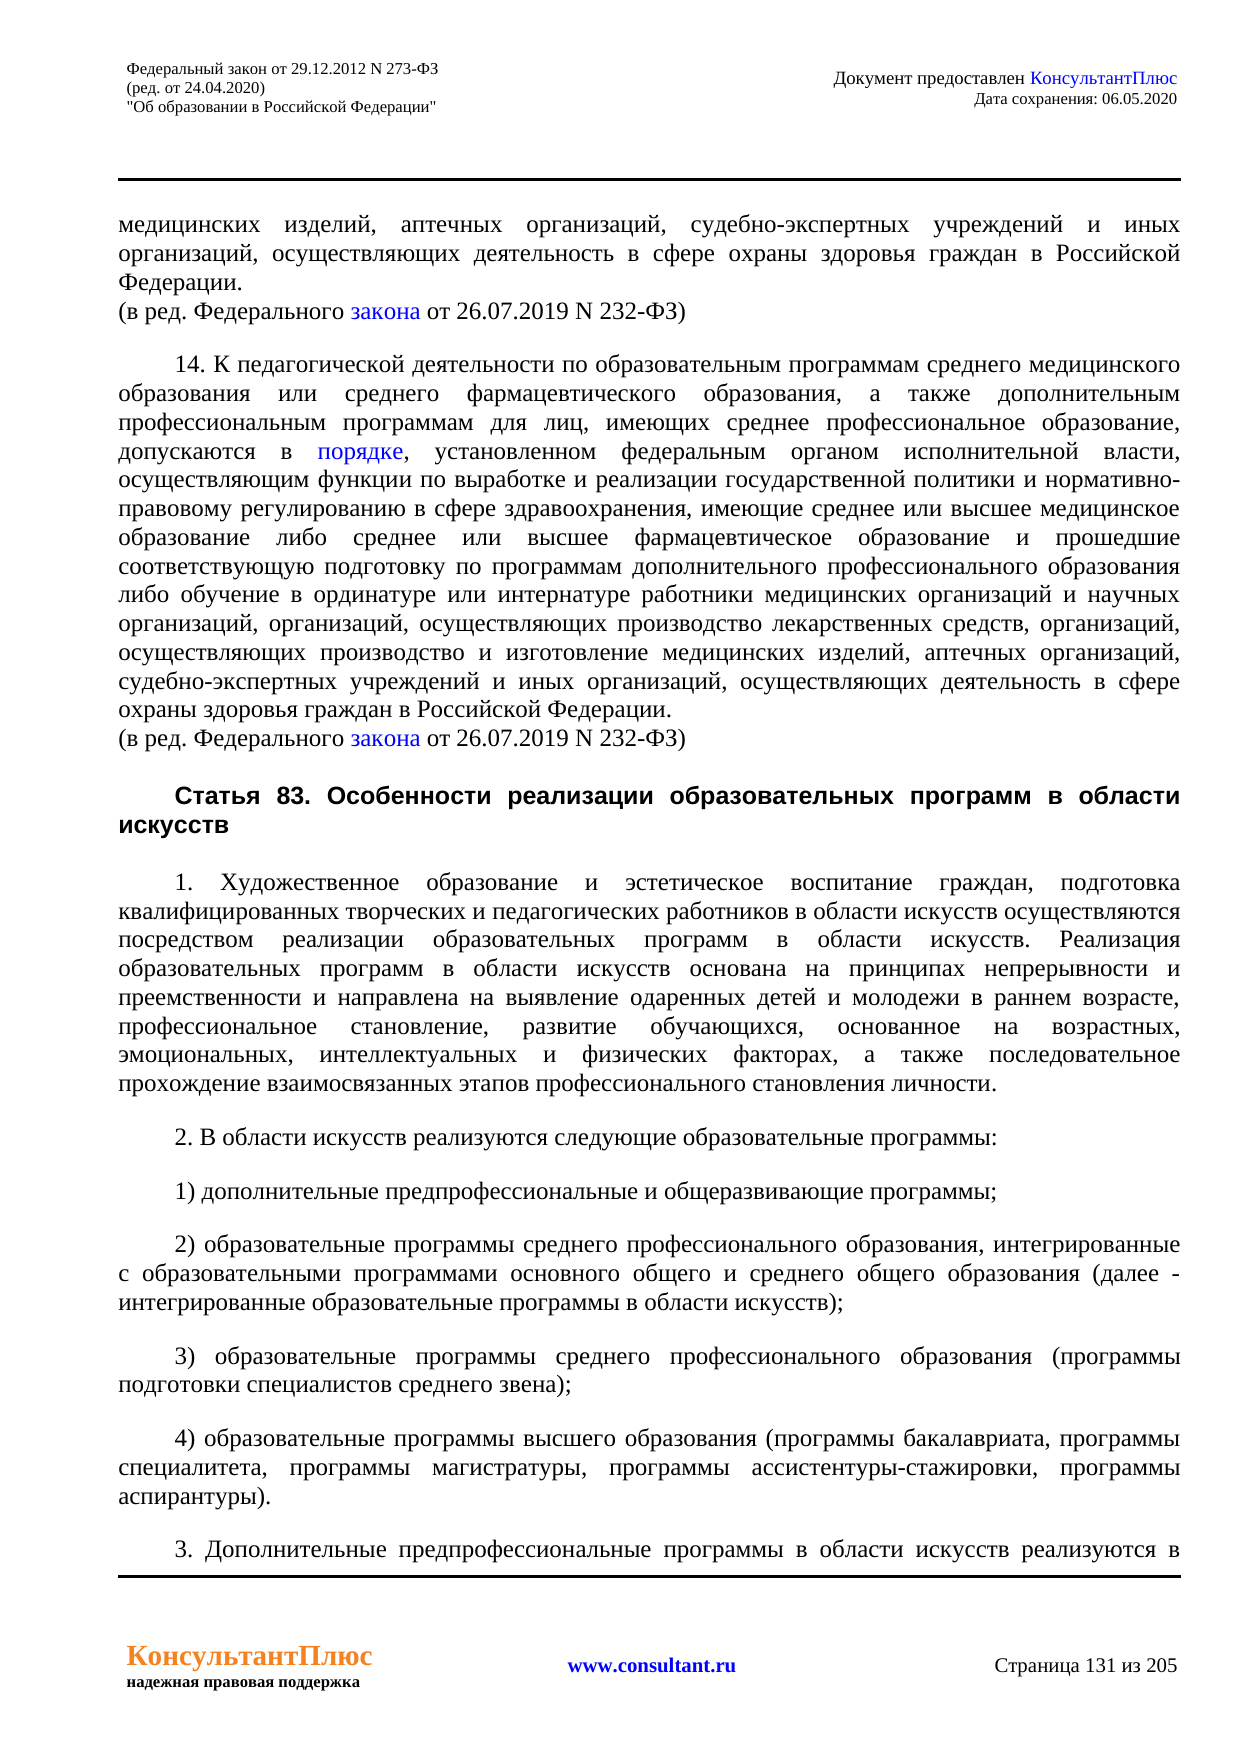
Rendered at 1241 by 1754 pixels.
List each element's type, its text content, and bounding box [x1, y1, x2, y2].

text (в ред. Федерального закона от 26.07.2019 N 232-ФЗ) [118, 296, 1181, 324]
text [118, 1534, 1181, 1563]
title Статья 83. Особенности реализации образовательных программ в области искусств [118, 781, 1181, 838]
text 1) дополнительные предпрофессиональные и общеразвивающие программы; [118, 1176, 1181, 1204]
text 3) образовательные программы среднего профессионального образования (программы подготовки специалистов среднего звена); [118, 1341, 1181, 1398]
text 14. К педагогической деятельности по образовательным программам среднего медицинского образования или среднего фармацевтического образования, а также дополнительным профессиональным программам для лиц, имеющих среднее профессиональное образование, допускаются в порядке, установленном федеральным органом исполнительной власти, осуществляющим функции по выработке и реализации государственной политики и нормативно-правовому регулированию в сфере здравоохранения, имеющие среднее или высшее медицинское образование либо среднее или высшее фармацевтическое образование и прошедшие соответствующую подготовку по программам дополнительного профессионального образования либо обучение в ординатуре или интернатуре работники медицинских организаций и научных организаций, организаций, осуществляющих производство лекарственных средств, организаций, осуществляющих производство и изготовление медицинских изделий, аптечных организаций, судебно-экспертных учреждений и иных организаций, осуществляющих деятельность в сфере охраны здоровья граждан в Российской Федерации. [118, 349, 1181, 723]
text 1. Художественное образование и эстетическое воспитание граждан, подготовка квалифицированных творческих и педагогических работников в области искусств осуществляются посредством реализации образовательных программ в области искусств. Реализация образовательных программ в области искусств основана на принципах непрерывности и преемственности и направлена на выявление одаренных детей и молодежи в раннем возрасте, профессиональное становление, развитие обучающихся, основанное на возрастных, эмоциональных, интеллектуальных и физических факторах, а также последовательное прохождение взаимосвязанных этапов профессионального становления личности. [118, 867, 1181, 1097]
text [118, 209, 1181, 296]
text (в ред. Федерального закона от 26.07.2019 N 232-ФЗ) [118, 723, 1181, 752]
text 4) образовательные программы высшего образования (программы бакалавриата, программы специалитета, программы магистратуры, программы ассистентуры-стажировки, программы аспирантуры). [118, 1423, 1181, 1509]
text 2) образовательные программы среднего профессионального образования, интегрированные с образовательными программами основного общего и среднего общего образования (далее - интегрированные образовательные программы в области искусств); [118, 1229, 1181, 1316]
text 2. В области искусств реализуются следующие образовательные программы: [118, 1122, 1181, 1151]
